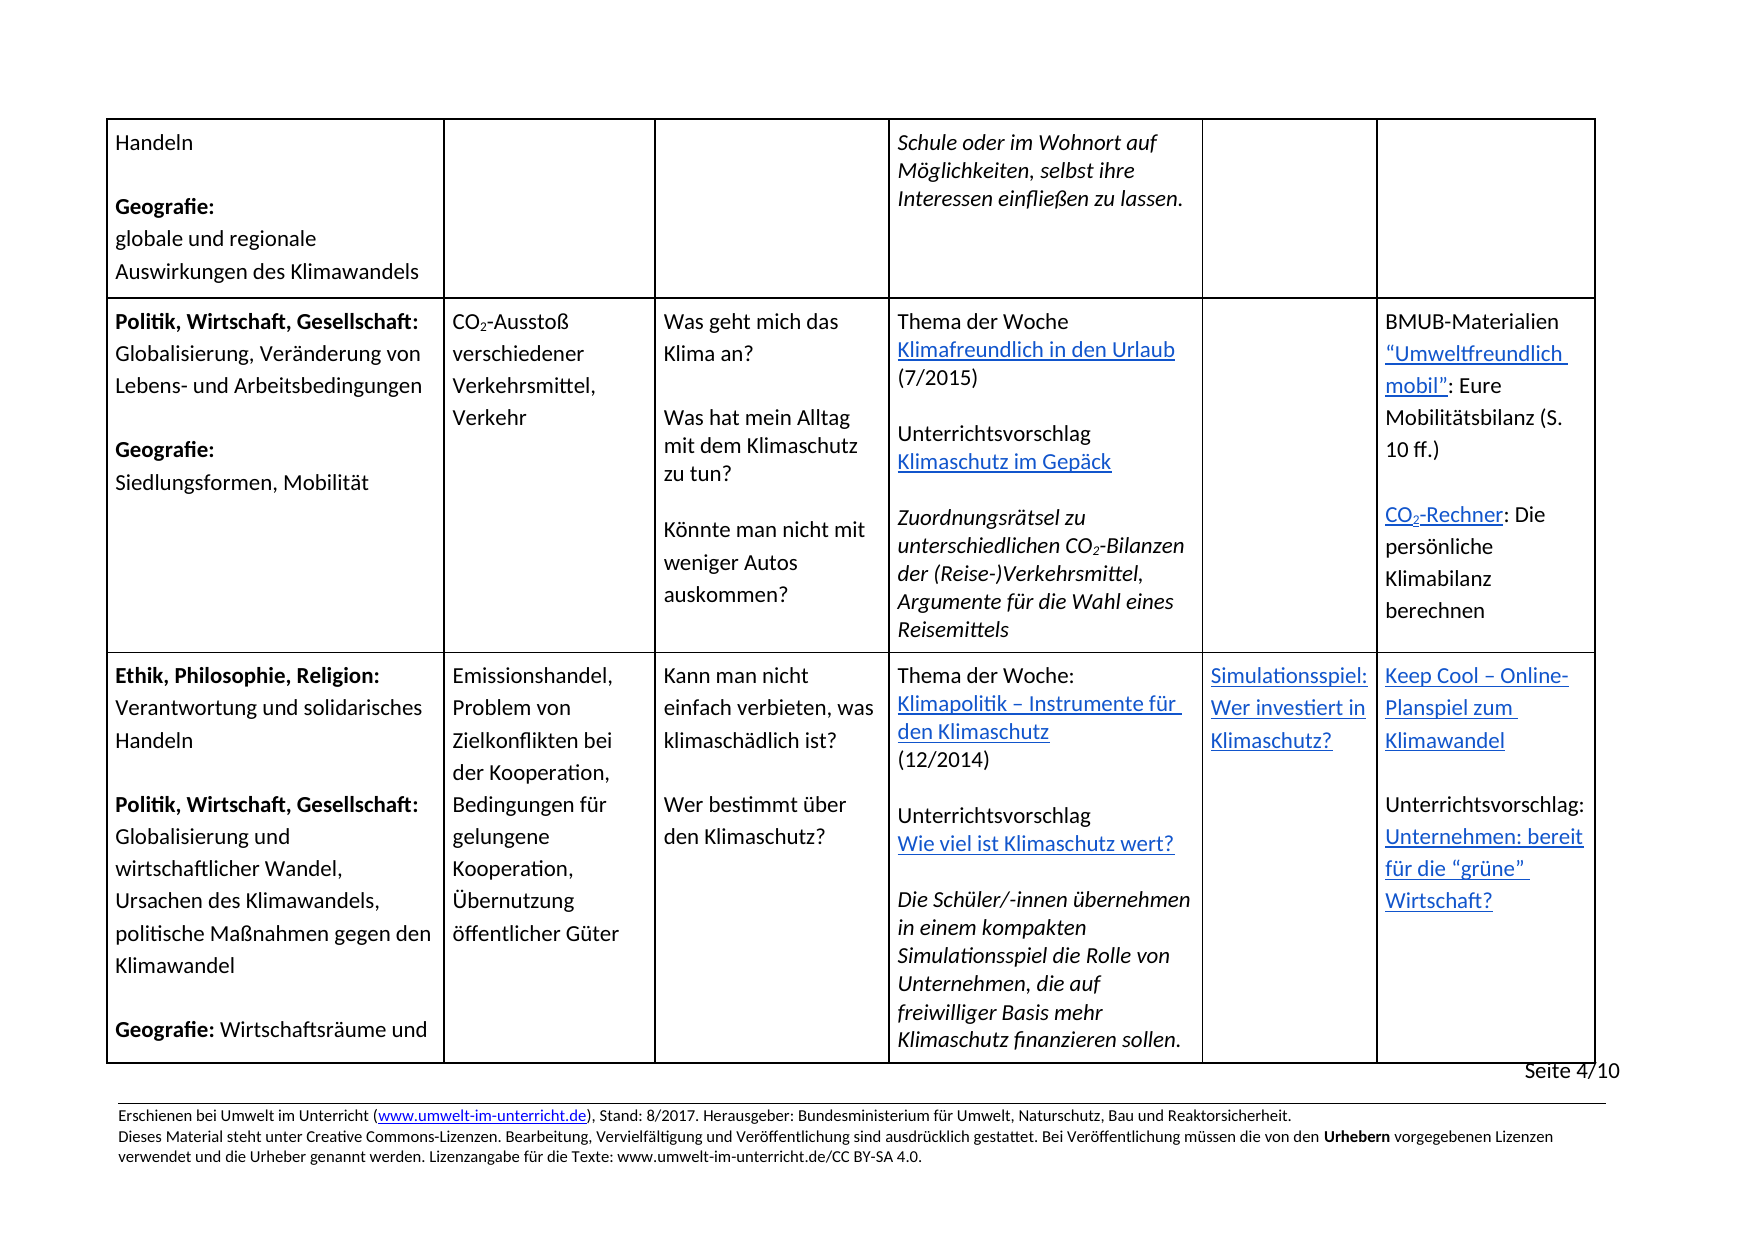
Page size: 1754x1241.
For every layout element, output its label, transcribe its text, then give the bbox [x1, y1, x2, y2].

table_cell CO2-Ausstoß verschiedener Verkehrsmittel, Verkehr [445, 299, 654, 651]
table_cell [656, 120, 888, 297]
table_cell [1203, 299, 1376, 651]
table_cell Politik, Wirtschaft, Gesellschaft: Globalisierung, Veränderung von Lebens- und Arbeitsbedingungen Geografie: Siedlungsformen, Mobilität [108, 299, 443, 651]
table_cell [890, 120, 1202, 297]
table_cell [445, 120, 654, 297]
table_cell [1378, 120, 1594, 297]
table_cell Was geht mich das Klima an? Was hat mein Alltag mit dem Klimaschutz zu tun? Könnte man nicht mit weniger Autos auskommen? [656, 299, 888, 651]
table_cell Thema der Woche Klimafreundlich in den Urlaub (7/2015) Unterrichtsvorschlag Klimaschutz im Gepäck Zuordnungsrätsel zu unterschiedlichen CO2-Bilanzen der (Reise-)Verkehrsmittel, Argumente für die Wahl eines Reisemittels [890, 299, 1202, 651]
table_cell BMUB-Materialien “Umweltfreundlich mobil”: Eure Mobilitätsbilanz (S. 10 ff.) CO2-Rechner: Die persönliche Klimabilanz berechnen [1378, 299, 1594, 651]
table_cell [1378, 653, 1594, 1062]
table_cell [1203, 653, 1376, 1062]
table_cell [108, 653, 443, 1062]
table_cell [108, 120, 443, 297]
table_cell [890, 653, 1202, 1062]
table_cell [445, 653, 654, 1062]
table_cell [656, 653, 888, 1062]
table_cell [1203, 120, 1376, 297]
